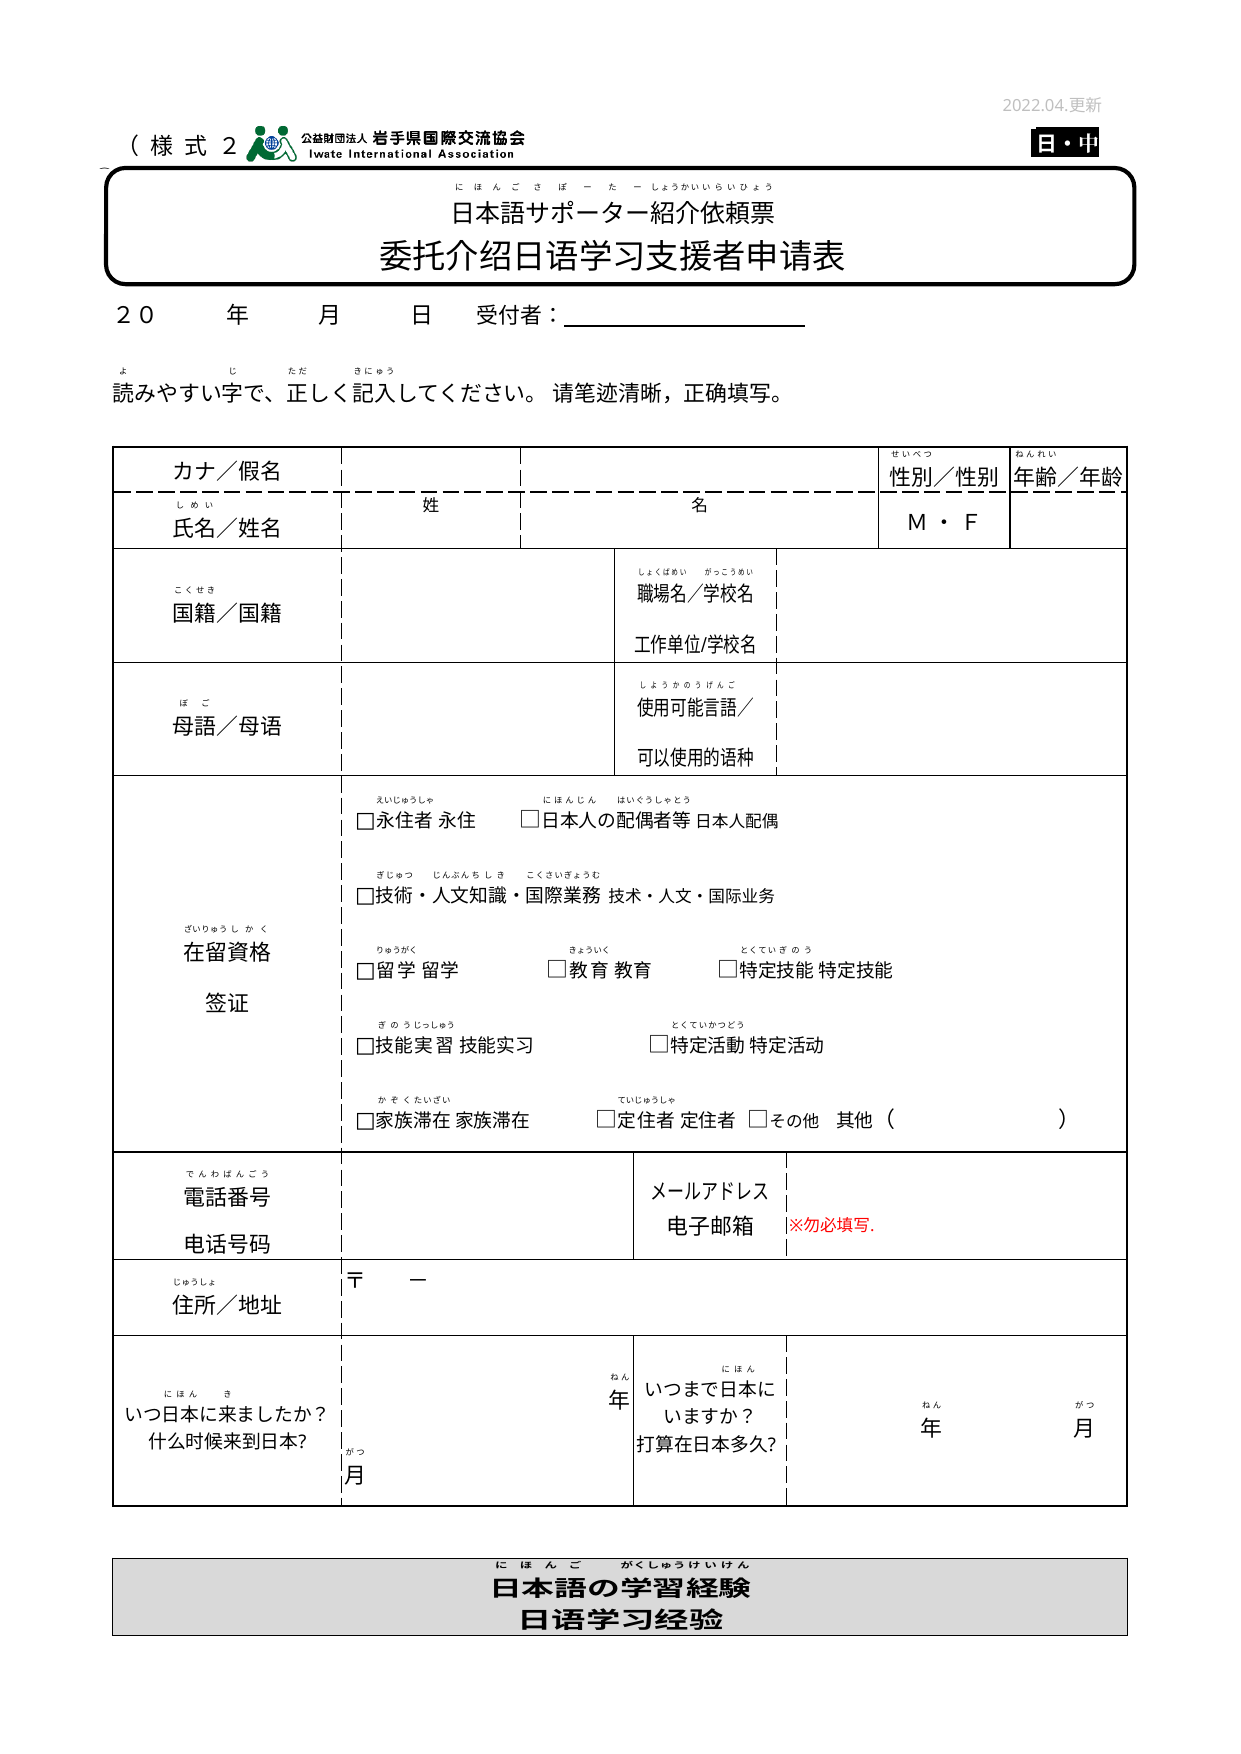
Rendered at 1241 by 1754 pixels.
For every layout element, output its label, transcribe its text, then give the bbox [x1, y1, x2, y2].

table_cell 名 [520, 491, 878, 548]
table_cell ／地址 [114, 1260, 341, 1335]
table_cell [777, 663, 1126, 775]
table_cell [786, 1336, 1126, 1505]
table_cell 签证 [114, 776, 341, 1151]
table_cell □ 永住 □の 日本人配偶 □・・ 技术・人文・国际业务 □ 留学 □ 教育 □ 特定技能 □ 技能实习 □ 特定活动 □ 家族滞在 □ 定住者 □その他 其他（ ） [341, 776, 1126, 1151]
table_header ／年龄 [1011, 448, 1126, 491]
table_cell ／ 可以使用的语种 [615, 663, 777, 775]
table_cell 电话号码 [114, 1153, 341, 1259]
table_cell [341, 663, 614, 775]
table_cell [341, 1336, 633, 1505]
text みやすいで、しくしてください。 请笔迹清晰，正确填写。 [112, 349, 1128, 424]
table_cell 姓 [341, 491, 520, 548]
table_header ／性别 [879, 448, 1009, 491]
table_cell [777, 549, 1126, 662]
table_cell Ｍ ・ Ｆ [879, 491, 1009, 548]
table_cell ※勿必填写. [786, 1153, 1126, 1259]
table_cell いつまでに いますか？ 打算在日本多久? [634, 1336, 786, 1505]
table_cell メールアドレス 电子邮箱 [634, 1153, 786, 1259]
table_header [520, 448, 878, 491]
table_header カナ／假名 [114, 448, 341, 491]
picture [223, 122, 547, 164]
table_cell [1011, 491, 1126, 548]
table_cell いつにましたか？ 什么时候来到日本? [114, 1336, 341, 1505]
table_header の 日语学习经验 [113, 1559, 1127, 1635]
table_cell ／姓名 [114, 491, 341, 548]
table_cell ／ 工作单位/学校名 [615, 549, 777, 662]
table_header [341, 448, 520, 491]
text ２０ 年 月 日 受付者： [112, 295, 1128, 332]
table_cell [341, 1153, 633, 1259]
table_cell ／母语 [114, 663, 341, 775]
table_cell 〒 － [341, 1260, 1126, 1335]
table_cell ／国籍 [114, 549, 341, 662]
table_cell [341, 549, 614, 662]
